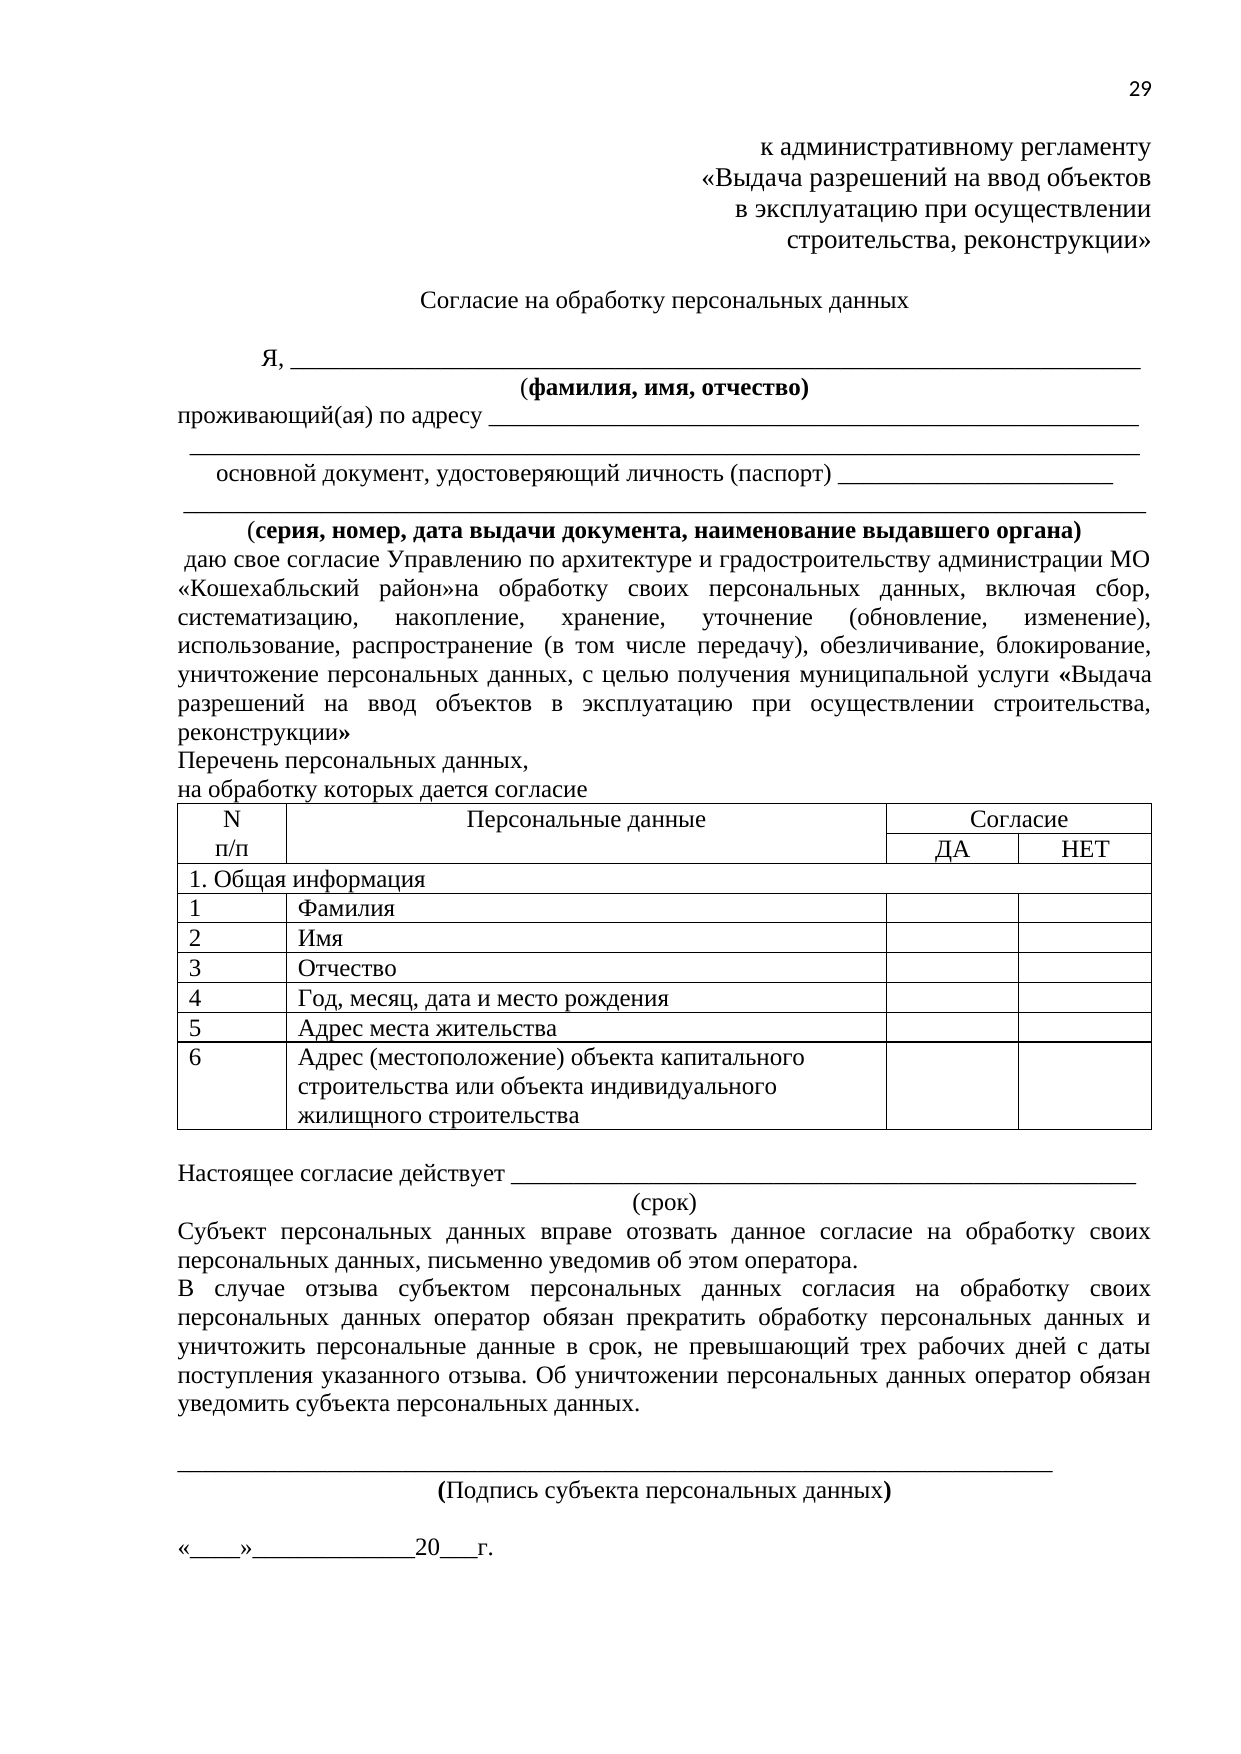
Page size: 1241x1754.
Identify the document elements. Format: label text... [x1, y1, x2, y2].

table_cell [1019, 1013, 1151, 1041]
table_cell [887, 983, 1018, 1012]
table_cell 5 [178, 1013, 286, 1041]
text ______________________________________________________________________ [177, 1446, 1152, 1475]
table_cell 1 [178, 894, 286, 922]
text к административному регламенту [177, 130, 1152, 161]
table_cell 4 [178, 983, 286, 1012]
table_cell 1. Общая информация [178, 864, 1151, 892]
table_cell ДА [887, 834, 1018, 863]
text ____________________________________________________________________________ основной документ, удостоверяющий личность (паспорт) ______________________ _____________________________________________________________________________ (серия, номер, дата выдачи документа, наименование выдавшего органа) [177, 429, 1152, 544]
table_cell [1019, 923, 1151, 952]
table_cell [1019, 953, 1151, 982]
subtitle на обработку которых дается согласие [177, 774, 1152, 803]
text «____»_____________20___г. [177, 1532, 1152, 1561]
table_cell Отчество [287, 953, 886, 982]
text (Подпись субъекта персональных данных) [177, 1475, 1152, 1503]
text проживающий(ая) по адресу ____________________________________________________ [177, 401, 1152, 429]
subtitle Перечень персональных данных, [177, 746, 1152, 774]
table_cell Адрес (местоположение) объекта капитального строительства или объекта индивидуального жилищного строительства [287, 1043, 886, 1129]
subtitle Согласие на обработку персональных данных [177, 286, 1152, 314]
table_cell [887, 1013, 1018, 1041]
table_cell [1019, 1043, 1151, 1129]
text «Выдача разрешений на ввод объектов [177, 161, 1152, 192]
text Субъект персональных данных вправе отозвать данное согласие на обработку своих персональных данных, письменно уведомив об этом оператора. [177, 1216, 1152, 1273]
table_header Согласие [887, 804, 1151, 833]
table_cell [887, 894, 1018, 922]
table_cell НЕТ [1019, 834, 1151, 863]
table_cell Имя [287, 923, 886, 952]
table_cell Адрес места жительства [287, 1013, 886, 1041]
table_cell [1019, 983, 1151, 1012]
table_cell 3 [178, 953, 286, 982]
table_header Персональные данные [287, 804, 886, 863]
table_cell Фамилия [287, 894, 886, 922]
table_cell 6 [178, 1043, 286, 1129]
table_cell [887, 953, 1018, 982]
text Я, ____________________________________________________________________ (фамилия, имя, отчество) [177, 343, 1152, 401]
table_cell Год, месяц, дата и место рождения [287, 983, 886, 1012]
text в эксплуатацию при осуществлении [177, 192, 1152, 223]
text (срок) [177, 1187, 1152, 1216]
table_cell [887, 923, 1018, 952]
table_header N п/п [178, 804, 286, 863]
table_cell 2 [178, 923, 286, 952]
text строительства, реконструкции» [177, 223, 1152, 254]
table_cell [887, 1043, 1018, 1129]
text Настоящее согласие действует __________________________________________________ [177, 1158, 1152, 1187]
text В случае отзыва субъектом персональных данных согласия на обработку своих персональных данных оператор обязан прекратить обработку персональных данных и уничтожить персональные данные в срок, не превышающий трех рабочих дней с даты поступления указанного отзыва. Об уничтожении персональных данных оператор обязан уведомить субъекта персональных данных. [177, 1273, 1152, 1417]
table_cell [1019, 894, 1151, 922]
text даю свое согласие Управлению по архитектуре и градостроительству администрации МО «Кошехабльский район»на обработку своих персональных данных, включая сбор, систематизацию, накопление, хранение, уточнение (обновление, изменение), использование, распространение (в том числе передачу), обезличивание, блокирование, уничтожение персональных данных, с целью получения муниципальной услуги «Выдача разрешений на ввод объектов в эксплуатацию при осуществлении строительства, реконструкции» [177, 544, 1152, 746]
